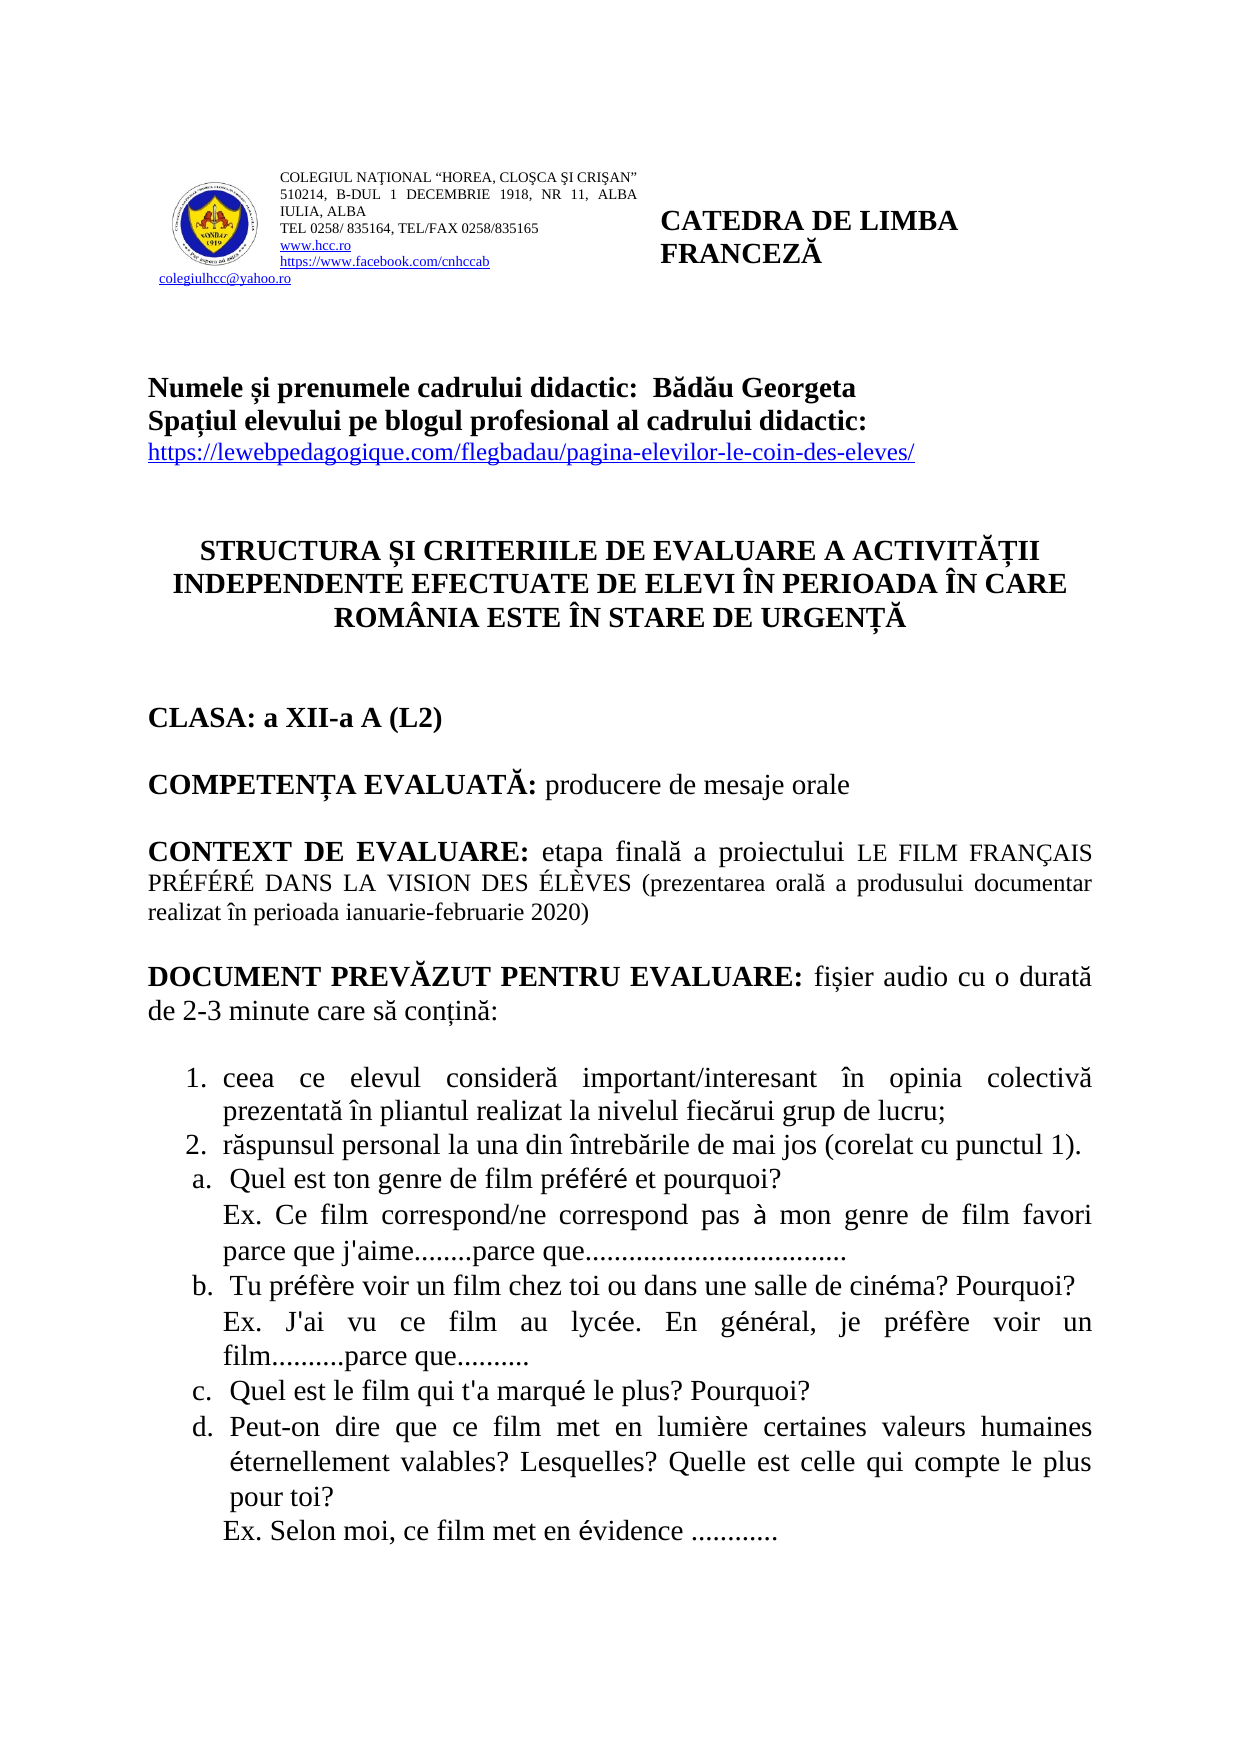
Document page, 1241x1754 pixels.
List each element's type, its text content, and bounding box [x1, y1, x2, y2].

list Ex. Ce film correspond/ne correspond pas à mon genre de film favori parce que j'aime........parce que.................................... [223, 1196, 1093, 1267]
list Ex. J'ai vu ce film au lycée. En général, je préfère voir un film..........parce que.......... [223, 1303, 1093, 1372]
text DOCUMENT PREVĂZUT PENTRU EVALUARE: fișier audio cu o durată de 2-3 minute care să conțină: [148, 959, 1093, 1026]
list Ex. Selon moi, ce film met en évidence ............ [223, 1512, 1093, 1548]
list ceea ce elevul consideră important/interesant în opinia colectivă prezentată în pliantul realizat la nivelul fiecărui grup de lucru; [185, 1060, 1093, 1127]
text Numele și prenumele cadrului didactic: Bădău Georgeta [148, 370, 1093, 403]
list Quel est le film qui t'a marqué le plus? Pourquoi? [192, 1372, 1093, 1408]
text CLASA: a XII-a A (L2) [148, 700, 1093, 734]
text STRUCTURA ȘI CRITERIILE DE EVALUARE A ACTIVITĂȚII INDEPENDENTE EFECTUATE DE ELEVI ÎN PERIOADA ÎN CARE ROMÂNIA ESTE ÎN STARE DE URGENȚĂ [148, 533, 1093, 633]
list Peut-on dire que ce film met en lumière certaines valeurs humaines éternellement valables? Lesquelles? Quelle est celle qui compte le plus pour toi? [192, 1408, 1093, 1512]
list Quel est ton genre de film préféré et pourquoi? [192, 1160, 1093, 1196]
text COMPETENȚA EVALUATĂ: producere de mesaje orale [148, 767, 1093, 801]
list Tu préfère voir un film chez toi ou dans une salle de cinéma? Pourquoi? [192, 1267, 1093, 1303]
list răspunsul personal la una din întrebările de mai jos (corelat cu punctul 1). [185, 1127, 1093, 1160]
picture [164, 180, 261, 265]
table_header COLEGIUL NAŢIONAL “HOREA, CLOŞCA ŞI CRIŞAN” 510214, B-DUL 1 DECEMBRIE 1918, NR 11, ALBA IULIA, ALBA TEL 0258/ 835164, TEL/FAX 0258/835165 www.hcc.ro https://www.facebook.com/cnhccab colegiulhcc@yahoo.ro [148, 169, 649, 308]
table_header CATEDRA DE LIMBA FRANCEZĂ [649, 169, 1093, 308]
text CONTEXT DE EVALUARE: etapa finală a proiectului LE FILM FRANÇAIS PRÉFÉRÉ DANS LA VISION DES ÉLÈVES (prezentarea orală a produsului documentar realizat în perioada ianuarie-februarie 2020) [148, 834, 1093, 926]
text Spațiul elevului pe blogul profesional al cadrului didactic: https://lewebpedagogique.com/flegbadau/pagina-elevilor-le-coin-des-eleves/ [148, 403, 1093, 466]
